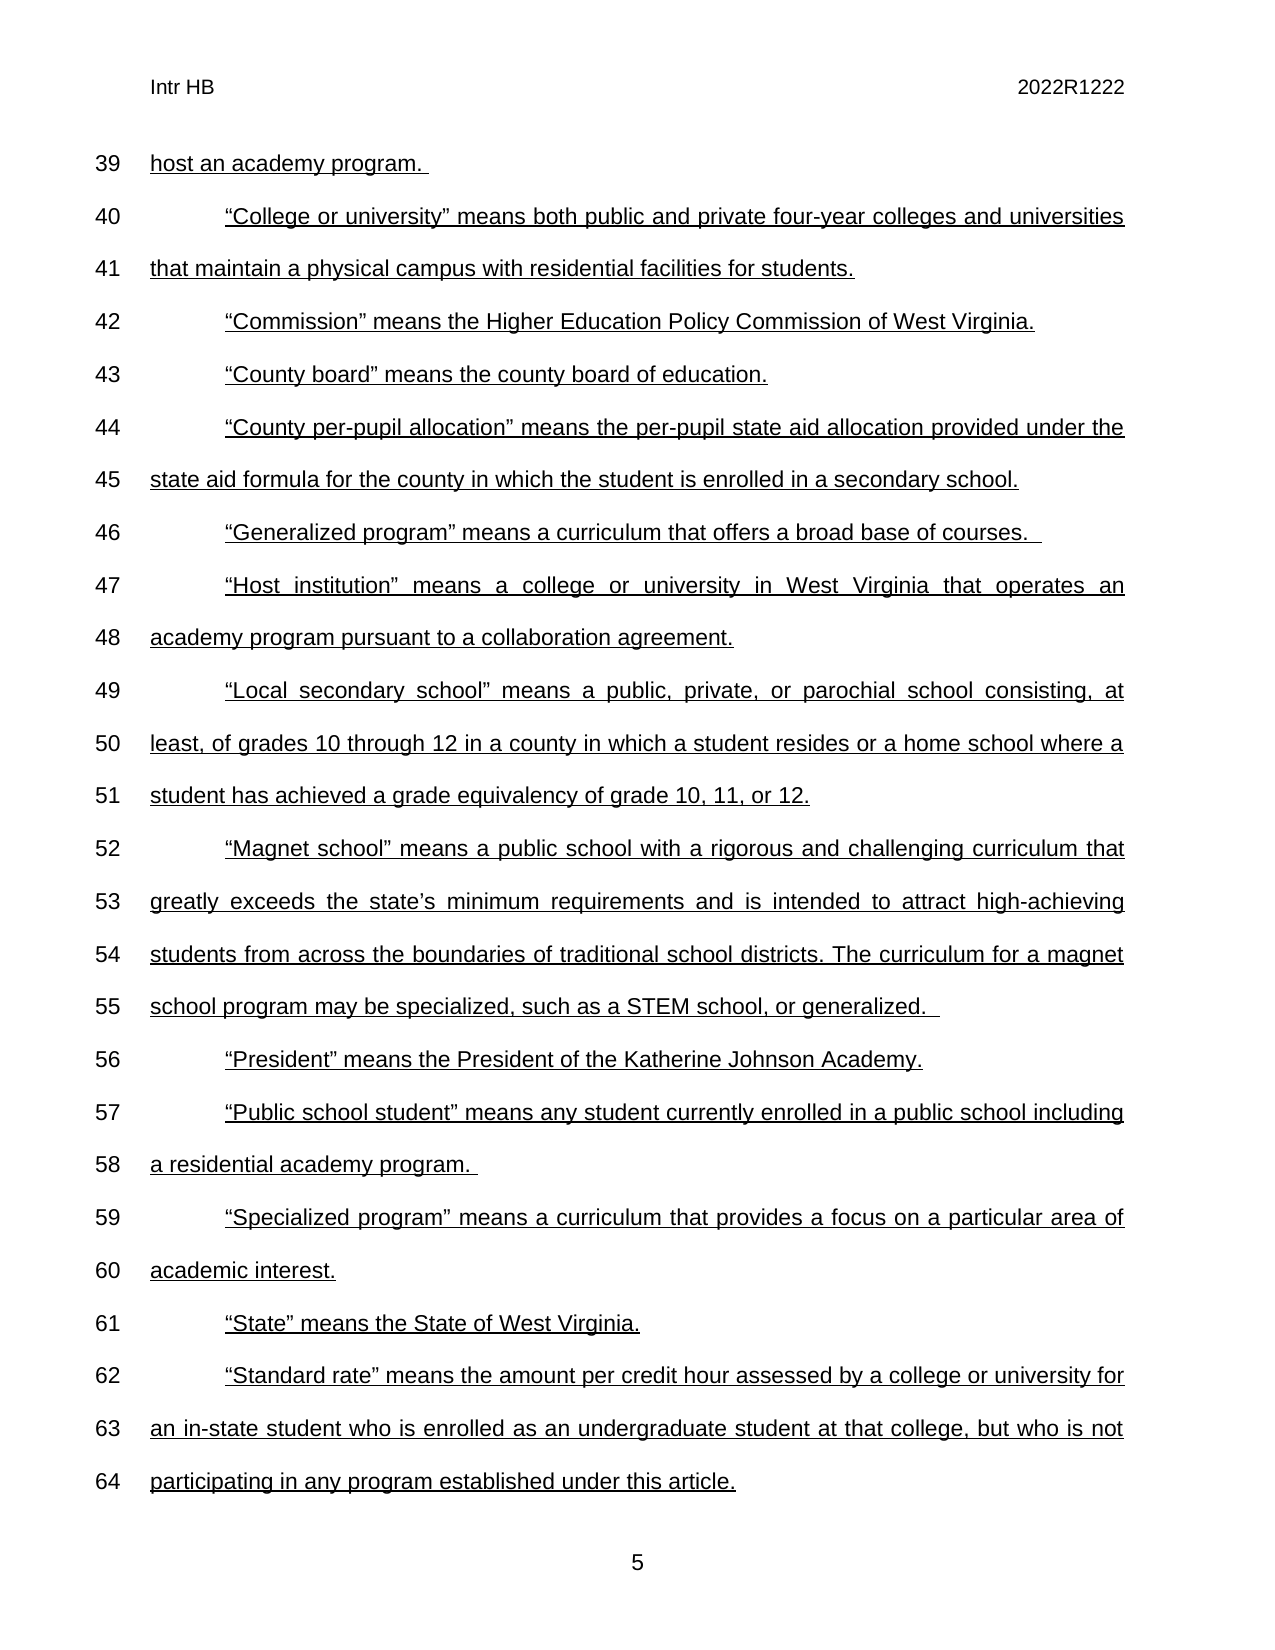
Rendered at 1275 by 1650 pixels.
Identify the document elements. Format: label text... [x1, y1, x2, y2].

text “State” means the State of West Virginia. [150, 1309, 1125, 1336]
text “Generalized program” means a curriculum that offers a broad base of courses. [150, 519, 1125, 545]
text “Host institution” means a college or university in West Virginia that operates an academy program pursuant to a collaboration agreement. [150, 572, 1125, 651]
text “County per-pupil allocation” means the per-pupil state aid allocation provided under the state aid formula for the county in which the student is enrolled in a secondary school. [150, 413, 1125, 493]
text “County board” means the county board of education. [150, 361, 1125, 387]
text “Local secondary school” means a public, private, or parochial school consisting, at least, of grades 10 through 12 in a county in which a student resides or a home school where a student has achieved a grade equivalency of grade 10, 11, or 12. [150, 677, 1125, 809]
text “President” means the President of the Katherine Johnson Academy. [150, 1046, 1125, 1072]
text “Magnet school” means a public school with a rigorous and challenging curriculum that greatly exceeds the state’s minimum requirements and is intended to attract high-achieving students from across the boundaries of traditional school districts. The curriculum for a magnet school program may be specialized, such as a STEM school, or generalized. [150, 835, 1125, 911]
text “Magnet school” means a public school with a rigorous and challenging curriculum that greatly exceeds the state’s minimum requirements and is intended to attract high-achieving students from across the boundaries of traditional school districts. The curriculum for a magnet school program may be specialized, such as a STEM school, or generalized. [150, 912, 1125, 1020]
text “Standard rate” means the amount per credit hour assessed by a college or university for an in-state student who is enrolled as an undergraduate student at that college, but who is not participating in any program established under this article. [150, 1362, 1125, 1494]
text “Public school student” means any student currently enrolled in a public school including a residential academy program. [150, 1099, 1125, 1178]
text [150, 150, 1125, 176]
text “Specialized program” means a curriculum that provides a focus on a particular area of academic interest. [150, 1204, 1125, 1283]
text “College or university” means both public and private four-year colleges and universities that maintain a physical campus with residential facilities for students. [150, 203, 1125, 282]
text “Commission” means the Higher Education Policy Commission of West Virginia. [150, 308, 1125, 334]
